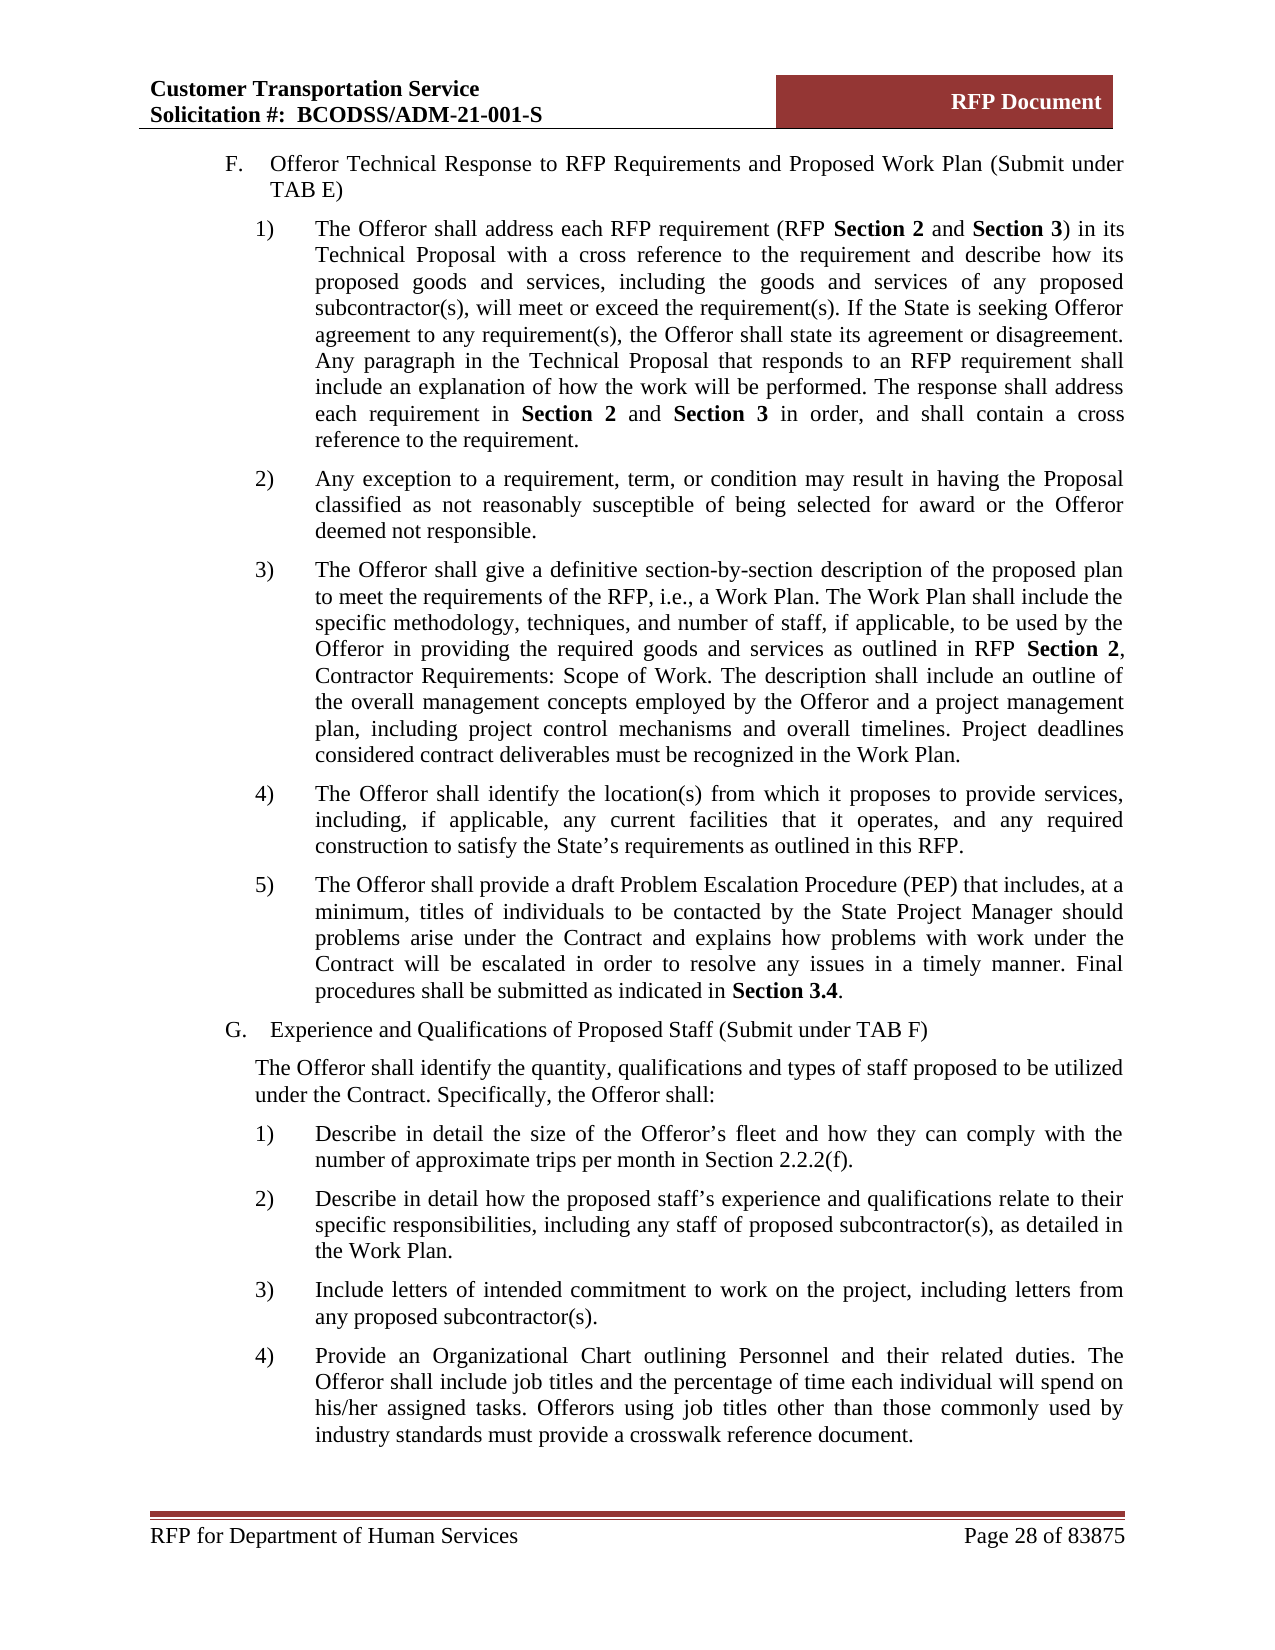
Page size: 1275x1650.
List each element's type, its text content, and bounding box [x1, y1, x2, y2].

list The Offeror shall address each RFP requirement (RFP Section 2 and Section 3) in its Technical Proposal with a cross reference to the requirement and describe how its proposed goods and services, including the goods and services of any proposed subcontractor(s), will meet or exceed the requirement(s). If the State is seeking Offeror agreement to any requirement(s), the Offeror shall state its agreement or disagreement. Any paragraph in the Technical Proposal that responds to an RFP requirement shall include an explanation of how the work will be performed. The response shall address each requirement in Section 2 and Section 3 in order, and shall contain a cross reference to the requirement. [255, 215, 1125, 452]
list Describe in detail the size of the Offeror’s fleet and how they can comply with the number of approximate trips per month in Section 2.2.2(f). [255, 1120, 1125, 1172]
list The Offeror shall provide a draft Problem Escalation Procedure (PEP) that includes, at a minimum, titles of individuals to be contacted by the State Project Manager should problems arise under the Contract and explains how problems with work under the Contract will be escalated in order to resolve any issues in a timely manner. Final procedures shall be submitted as indicated in Section 3.4. [255, 871, 1125, 1003]
list The Offeror shall give a definitive section-by-section description of the proposed plan to meet the requirements of the RFP, i.e., a Work Plan. The Work Plan shall include the specific methodology, techniques, and number of staff, if applicable, to be used by the Offeror in providing the required goods and services as outlined in RFP Section 2, Contractor Requirements: Scope of Work. The description shall include an outline of the overall management concepts employed by the Offeror and a project management plan, including project control mechanisms and overall timelines. Project deadlines considered contract deliverables must be recognized in the Work Plan. [255, 556, 1125, 767]
text Offeror Technical Response to RFP Requirements and Proposed Work Plan (Submit under TAB E) [225, 150, 1125, 203]
list Describe in detail how the proposed staff’s experience and qualifications relate to their specific responsibilities, including any staff of proposed subcontractor(s), as detailed in the Work Plan. [255, 1185, 1125, 1264]
text The Offeror shall identify the quantity, qualifications and types of staff proposed to be utilized under the Contract. Specifically, the Offeror shall: [255, 1054, 1125, 1107]
text Experience and Qualifications of Proposed Staff (Submit under TAB F) [225, 1016, 1125, 1042]
list Provide an Organizational Chart outlining Personnel and their related duties. The Offeror shall include job titles and the percentage of time each individual will spend on his/her assigned tasks. Offerors using job titles other than those commonly used by industry standards must provide a crosswalk reference document. [255, 1342, 1125, 1447]
list The Offeror shall identify the location(s) from which it proposes to provide services, including, if applicable, any current facilities that it operates, and any required construction to satisfy the State’s requirements as outlined in this RFP. [255, 780, 1125, 859]
list Include letters of intended commitment to work on the project, including letters from any proposed subcontractor(s). [255, 1276, 1125, 1329]
list Any exception to a requirement, term, or condition may result in having the Proposal classified as not reasonably susceptible of being selected for award or the Offeror deemed not responsible. [255, 465, 1125, 544]
